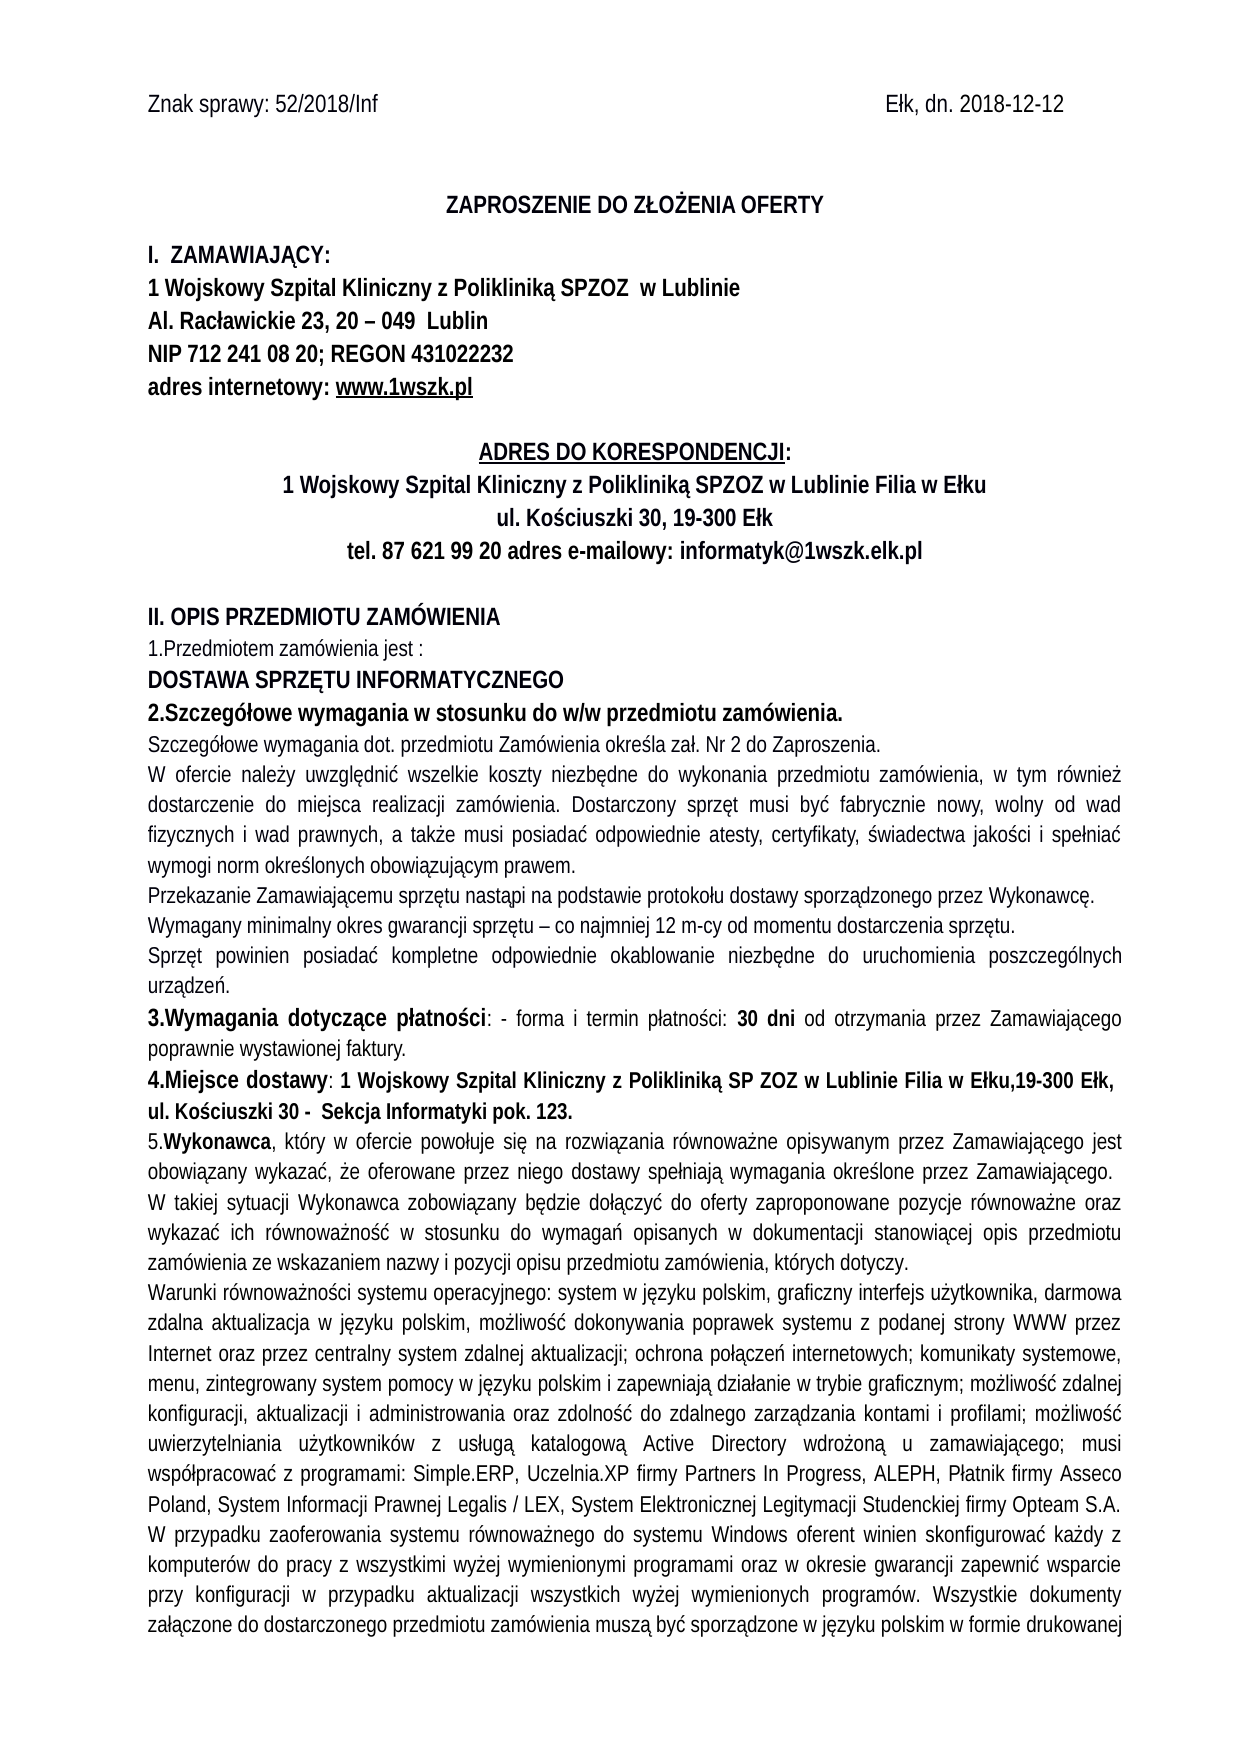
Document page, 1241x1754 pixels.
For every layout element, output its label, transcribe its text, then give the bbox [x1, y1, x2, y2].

text II. OPIS PRZEDMIOTU ZAMÓWIENIA [148, 602, 1122, 631]
text ADRES DO KORESPONDENCJI: [148, 437, 1122, 466]
text Al. Racławickie 23, 20 – 049 Lublin [148, 306, 1122, 334]
text ul. Kościuszki 30, 19-300 Ełk [148, 503, 1122, 532]
text Znak sprawy: 52/2018/Inf Ełk, dn. 2018-12-12 [148, 89, 1122, 117]
text DOSTAWA SPRZĘTU INFORMATYCZNEGO [148, 665, 1122, 694]
text W ofercie należy uwzględnić wszelkie koszty niezbędne do wykonania przedmiotu zamówienia, w tym również dostarczenie do miejsca realizacji zamówienia. Dostarczony sprzęt musi być fabrycznie nowy, wolny od wad fizycznych i wad prawnych, a także musi posiadać odpowiednie atesty, certyfikaty, świadectwa jakości i spełniać wymogi norm określonych obowiązującym prawem. [148, 761, 1122, 878]
text tel. 87 621 99 20 adres e-mailowy: informatyk@1wszk.elk.pl [148, 536, 1122, 565]
subtitle ZAPROSZENIE DO ZŁOŻENIA OFERTY [148, 190, 1122, 219]
subtitle adres internetowy: www.1wszk.pl [148, 371, 1122, 400]
subtitle NIP 712 241 08 20; REGON 431022232 [148, 338, 1122, 367]
text 5.Wykonawca, który w ofercie powołuje się na rozwiązania równoważne opisywanym przez Zamawiającego jest obowiązany wykazać, że oferowane przez niego dostawy spełniają wymagania określone przez Zamawiającego. W takiej sytuacji Wykonawca zobowiązany będzie dołączyć do oferty zaproponowane pozycje równoważne oraz wykazać ich równoważność w stosunku do wymagań opisanych w dokumentacji stanowiącej opis przedmiotu zamówienia ze wskazaniem nazwy i pozycji opisu przedmiotu zamówienia, których dotyczy. [148, 1128, 1122, 1275]
text 3.Wymagania dotyczące płatności: - forma i termin płatności: 30 dni od otrzymania przez Zamawiającego poprawnie wystawionej faktury. [148, 1003, 1122, 1062]
text 1 Wojskowy Szpital Kliniczny z Polikliniką SPZOZ w Lublinie [148, 273, 1122, 301]
text Wymagany minimalny okres gwarancji sprzętu – co najmniej 12 m-cy od momentu dostarczenia sprzętu. [148, 912, 1122, 938]
text 1.Przedmiotem zamówienia jest : [148, 635, 1122, 661]
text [148, 1279, 1122, 1638]
subtitle 2.Szczegółowe wymagania w stosunku do w/w przedmiotu zamówienia. [148, 698, 1122, 727]
text 4.Miejsce dostawy: 1 Wojskowy Szpital Kliniczny z Polikliniką SP ZOZ w Lublinie Filia w Ełku,19-300 Ełk, ul. Kościuszki 30 - Sekcja Informatyki pok. 123. [148, 1065, 1122, 1124]
title I. ZAMAWIAJĄCY: [148, 240, 1122, 268]
subtitle 1 Wojskowy Szpital Kliniczny z Polikliniką SPZOZ w Lublinie Filia w Ełku [148, 470, 1122, 499]
text Szczegółowe wymagania dot. przedmiotu Zamówienia określa zał. Nr 2 do Zaproszenia. [148, 731, 1122, 757]
text Sprzęt powinien posiadać kompletne odpowiednie okablowanie niezbędne do uruchomienia poszczególnych urządzeń. [148, 942, 1122, 999]
text Przekazanie Zamawiającemu sprzętu nastąpi na podstawie protokołu dostawy sporządzonego przez Wykonawcę. [148, 882, 1122, 908]
